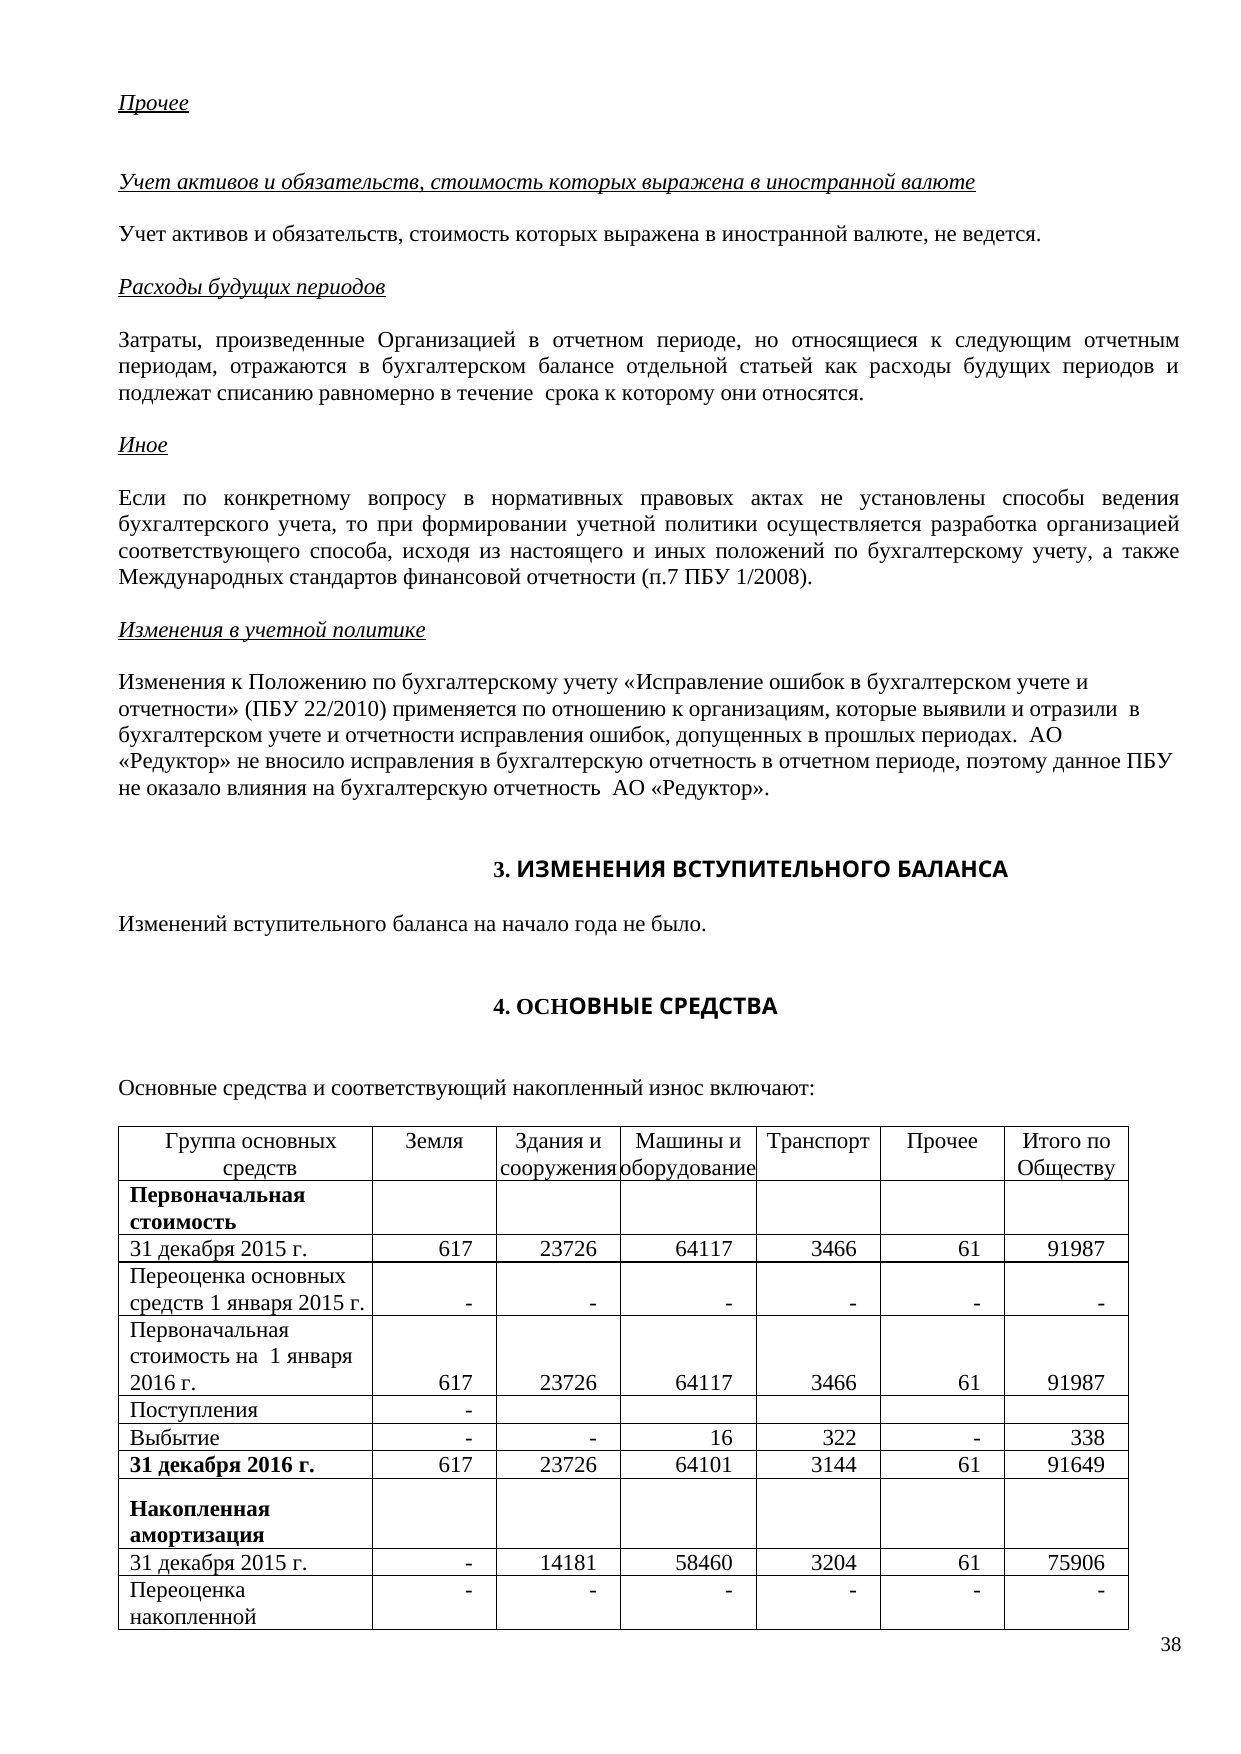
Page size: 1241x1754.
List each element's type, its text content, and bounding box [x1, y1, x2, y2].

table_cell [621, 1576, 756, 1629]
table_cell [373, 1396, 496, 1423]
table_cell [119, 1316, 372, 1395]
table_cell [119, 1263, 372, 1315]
text Расходы будущих периодов [118, 273, 1181, 299]
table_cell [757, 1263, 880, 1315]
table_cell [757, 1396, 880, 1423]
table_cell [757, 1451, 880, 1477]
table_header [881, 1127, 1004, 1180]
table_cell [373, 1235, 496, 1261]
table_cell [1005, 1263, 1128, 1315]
subtitle 3. Изменения вступительного баланса [493, 853, 1181, 884]
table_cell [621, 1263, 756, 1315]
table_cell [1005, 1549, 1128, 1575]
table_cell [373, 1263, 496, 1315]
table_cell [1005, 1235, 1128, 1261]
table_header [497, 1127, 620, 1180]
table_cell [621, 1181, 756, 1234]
text Если по конкретному вопросу в нормативных правовых актах не установлены способы ведения бухгалтерского учета, то при формировании учетной политики осуществляется разработка организацией соответствующего способа, исходя из настоящего и иных положений по бухгалтерскому учету, а также Международных стандартов финансовой отчетности (п.7 ПБУ 1/2008). [118, 484, 1181, 589]
text Изменений вступительного баланса на начало года не было. [118, 911, 1181, 937]
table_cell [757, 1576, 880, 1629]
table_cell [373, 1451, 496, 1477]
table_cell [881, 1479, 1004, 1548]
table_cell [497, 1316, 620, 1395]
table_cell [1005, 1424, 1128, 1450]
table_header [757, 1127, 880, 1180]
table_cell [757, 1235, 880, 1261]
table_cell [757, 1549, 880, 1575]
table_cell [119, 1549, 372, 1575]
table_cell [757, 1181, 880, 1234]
text Учет активов и обязательств, стоимость которых выражена в иностранной валюте, не ведется. [118, 220, 1181, 247]
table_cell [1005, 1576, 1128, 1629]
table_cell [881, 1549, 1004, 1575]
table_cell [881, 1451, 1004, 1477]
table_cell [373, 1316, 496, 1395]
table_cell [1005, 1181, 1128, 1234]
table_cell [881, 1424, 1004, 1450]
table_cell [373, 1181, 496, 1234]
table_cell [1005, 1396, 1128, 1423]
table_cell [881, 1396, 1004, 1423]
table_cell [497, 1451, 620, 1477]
text Учет активов и обязательств, стоимость которых выражена в иностранной валюте [118, 168, 1181, 194]
text Затраты, произведенные Организацией в отчетном периоде, но относящиеся к следующим отчетным периодам, отражаются в бухгалтерском балансе отдельной статьей как расходы будущих периодов и подлежат списанию равномерно в течение срока к которому они относятся. [118, 326, 1181, 405]
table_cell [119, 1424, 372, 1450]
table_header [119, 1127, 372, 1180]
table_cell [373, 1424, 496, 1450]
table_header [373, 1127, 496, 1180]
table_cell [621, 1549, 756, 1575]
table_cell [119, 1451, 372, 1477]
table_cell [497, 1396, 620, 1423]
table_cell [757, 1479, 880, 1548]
text Основные средства и соответствующий накопленный износ включают: [118, 1073, 1181, 1100]
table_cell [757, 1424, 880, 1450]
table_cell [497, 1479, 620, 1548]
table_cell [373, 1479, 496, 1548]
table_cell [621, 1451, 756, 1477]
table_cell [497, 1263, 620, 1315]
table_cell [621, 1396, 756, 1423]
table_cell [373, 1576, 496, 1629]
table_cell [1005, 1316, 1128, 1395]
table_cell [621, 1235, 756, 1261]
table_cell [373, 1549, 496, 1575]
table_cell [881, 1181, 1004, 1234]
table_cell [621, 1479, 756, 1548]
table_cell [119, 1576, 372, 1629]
text Изменения к Положению по бухгалтерскому учету «Исправление ошибок в бухгалтерском учете и отчетности» (ПБУ 22/2010) применяется по отношению к организациям, которые выявили и отразили в бухгалтерском учете и отчетности исправления ошибок, допущенных в прошлых периодах. АО «Редуктор» не вносило исправления в бухгалтерскую отчетность в отчетном периоде, поэтому данное ПБУ не оказало влияния на бухгалтерскую отчетность АО «Редуктор». [118, 668, 1181, 800]
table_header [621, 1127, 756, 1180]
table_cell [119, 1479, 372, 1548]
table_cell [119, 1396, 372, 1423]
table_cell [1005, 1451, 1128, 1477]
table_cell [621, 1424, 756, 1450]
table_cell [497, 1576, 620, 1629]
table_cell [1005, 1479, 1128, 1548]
text Изменения в учетной политике [118, 616, 1181, 642]
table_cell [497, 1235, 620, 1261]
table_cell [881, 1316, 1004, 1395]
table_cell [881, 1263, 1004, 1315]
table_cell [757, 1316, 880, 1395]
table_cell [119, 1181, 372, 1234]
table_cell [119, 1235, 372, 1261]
text Иное [118, 431, 1181, 458]
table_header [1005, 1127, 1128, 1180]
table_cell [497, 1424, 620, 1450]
subtitle 4. основные средства [493, 989, 1181, 1021]
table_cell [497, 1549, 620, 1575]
text Прочее [118, 89, 1181, 115]
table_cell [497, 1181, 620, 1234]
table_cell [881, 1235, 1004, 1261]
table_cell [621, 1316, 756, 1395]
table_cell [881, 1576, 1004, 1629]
